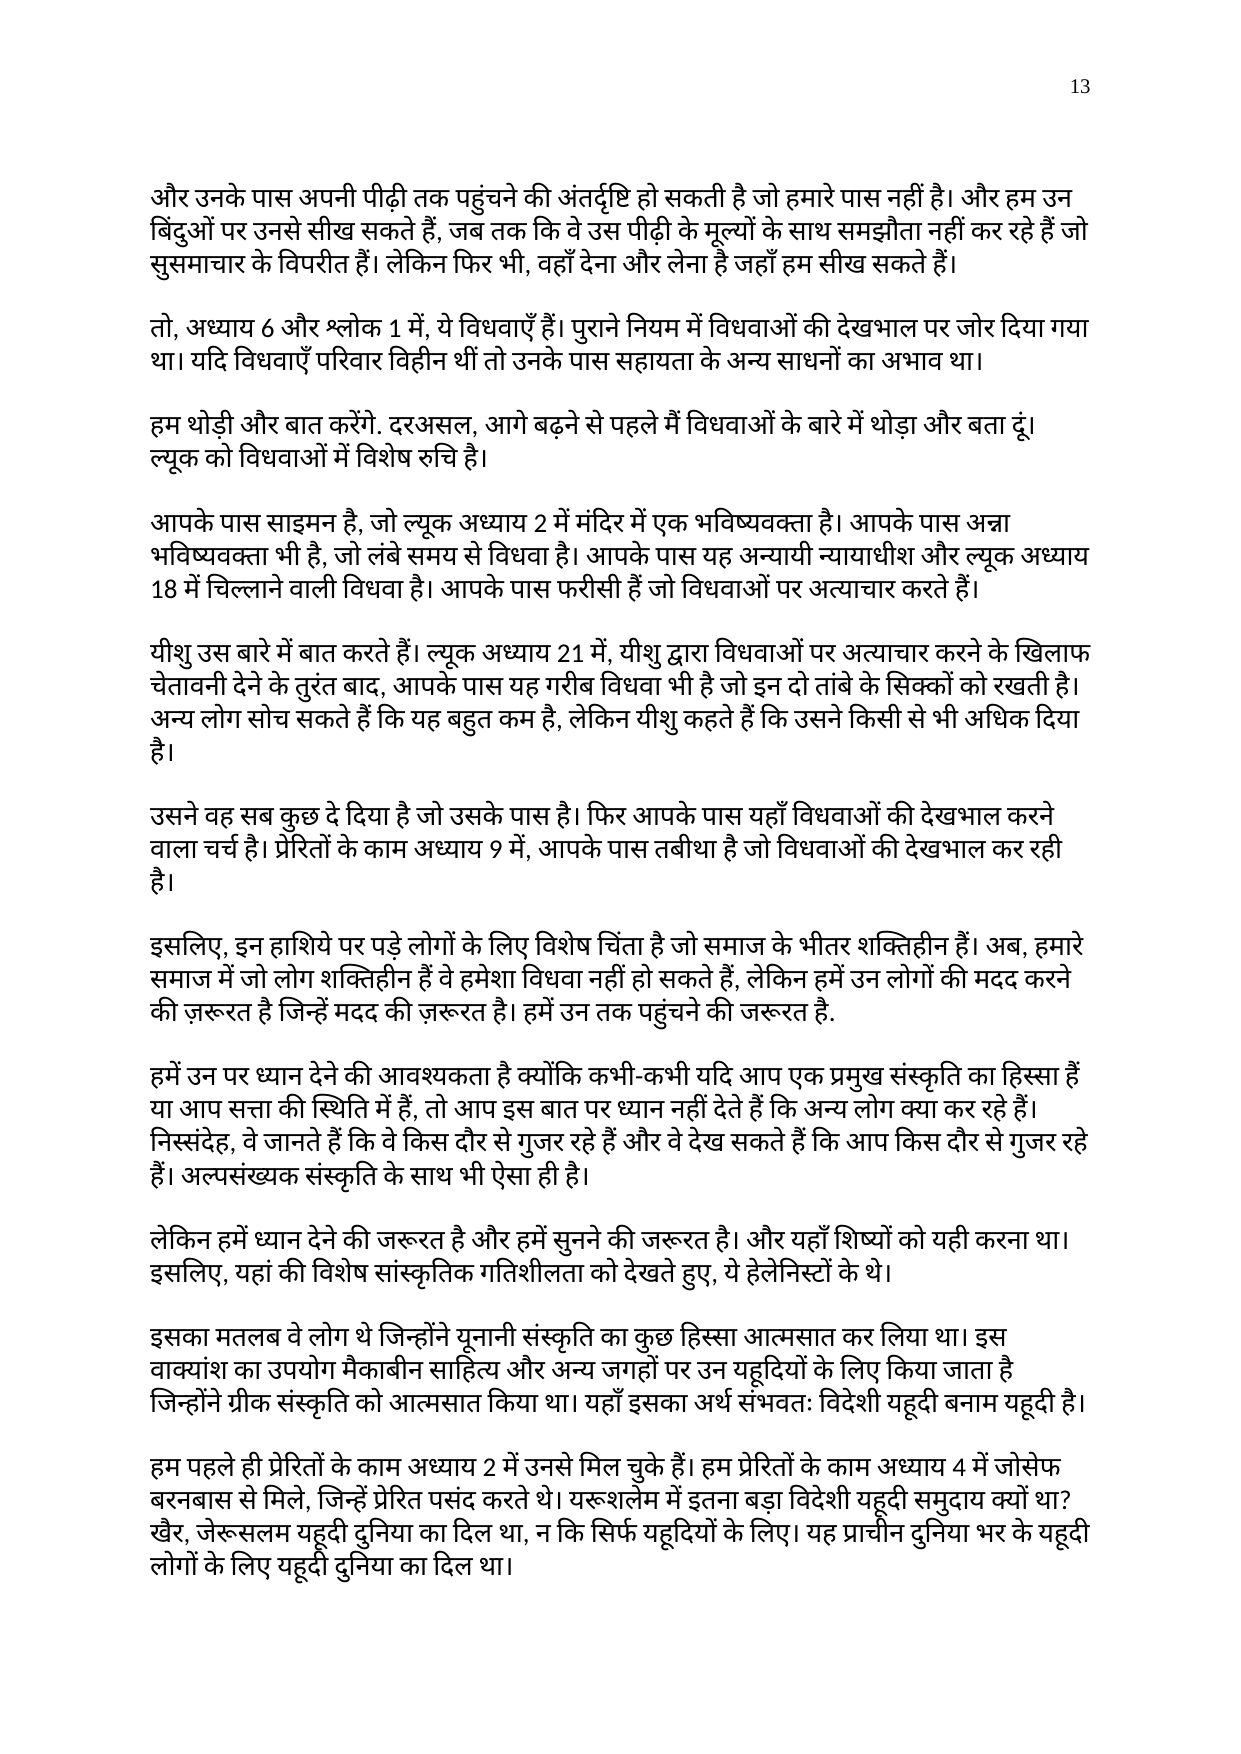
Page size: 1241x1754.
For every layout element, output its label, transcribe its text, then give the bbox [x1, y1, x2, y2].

text लेकिन हमें ध्यान देने की जरूरत है और हमें सुनने की जरूरत है। और यहाँ शिष्यों को यही करना था। इसलिए, यहां की विशेष सांस्कृतिक गतिशीलता को देखते हुए, ये हेलेनिस्टों के थे। [150, 1223, 1090, 1289]
text उसने वह सब कुछ दे दिया है जो उसके पास है। फिर आपके पास यहाँ विधवाओं की देखभाल करने वाला चर्च है। प्रेरितों के काम अध्याय 9 में, आपके पास तबीथा है जो विधवाओं की देखभाल कर रही है। [150, 799, 1090, 898]
text हमें उन पर ध्यान देने की आवश्यकता है क्योंकि कभी-कभी यदि आप एक प्रमुख संस्कृति का हिस्सा हैं या आप सत्ता की स्थिति में हैं, तो आप इस बात पर ध्यान नहीं देते हैं कि अन्य लोग क्या कर रहे हैं। निस्संदेह, वे जानते हैं कि वे किस दौर से गुजर रहे हैं और वे देख सकते हैं कि आप किस दौर से गुजर रहे हैं। अल्पसंख्यक संस्कृति के साथ भी ऐसा ही है। [150, 1059, 1090, 1192]
text आपके पास साइमन है, जो ल्यूक अध्याय 2 में मंदिर में एक भविष्यवक्ता है। आपके पास अन्ना भविष्यवक्ता भी है, जो लंबे समय से विधवा है। आपके पास यह अन्यायी न्यायाधीश और ल्यूक अध्याय 18 में चिल्लाने वाली विधवा है। आपके पास फरीसी हैं जो विधवाओं पर अत्याचार करते हैं। [150, 506, 1090, 605]
text हम पहले ही प्रेरितों के काम अध्याय 2 में उनसे मिल चुके हैं। हम प्रेरितों के काम अध्याय 4 में जोसेफ बरनबास से मिले, जिन्हें प्रेरित पसंद करते थे। यरूशलेम में इतना बड़ा विदेशी यहूदी समुदाय क्यों था? खैर, जेरूसलम यहूदी दुनिया का दिल था, न कि सिर्फ यहूदियों के लिए। यह प्राचीन दुनिया भर के यहूदी लोगों के लिए यहूदी दुनिया का दिल था। [150, 1450, 1090, 1582]
text तो, अध्याय 6 और श्लोक 1 में, ये विधवाएँ हैं। पुराने नियम में विधवाओं की देखभाल पर जोर दिया गया था। यदि विधवाएँ परिवार विहीन थीं तो उनके पास सहायता के अन्य साधनों का अभाव था। [150, 311, 1090, 377]
text इसलिए, इन हाशिये पर पड़े लोगों के लिए विशेष चिंता है जो समाज के भीतर शक्तिहीन हैं। अब, हमारे समाज में जो लोग शक्तिहीन हैं वे हमेशा विधवा नहीं हो सकते हैं, लेकिन हमें उन लोगों की मदद करने की ज़रूरत है जिन्हें मदद की ज़रूरत है। हमें उन तक पहुंचने की जरूरत है. [150, 929, 1090, 1028]
text यीशु उस बारे में बात करते हैं। ल्यूक अध्याय 21 में, यीशु द्वारा विधवाओं पर अत्याचार करने के खिलाफ चेतावनी देने के तुरंत बाद, आपके पास यह गरीब विधवा भी है जो इन दो तांबे के सिक्कों को रखती है। अन्य लोग सोच सकते हैं कि यह बहुत कम है, लेकिन यीशु कहते हैं कि उसने किसी से भी अधिक दिया है। [150, 636, 1090, 768]
text हम थोड़ी और बात करेंगे. दरअसल, आगे बढ़ने से पहले मैं विधवाओं के बारे में थोड़ा और बता दूं। ल्यूक को विधवाओं में विशेष रुचि है। [150, 408, 1090, 474]
text इसका मतलब वे लोग थे जिन्होंने यूनानी संस्कृति का कुछ हिस्सा आत्मसात कर लिया था। इस वाक्यांश का उपयोग मैकाबीन साहित्य और अन्य जगहों पर उन यहूदियों के लिए किया जाता है जिन्होंने ग्रीक संस्कृति को आत्मसात किया था। यहाँ इसका अर्थ संभवतः विदेशी यहूदी बनाम यहूदी है। [150, 1320, 1090, 1419]
text और उनके पास अपनी पीढ़ी तक पहुंचने की अंतर्दृष्टि हो सकती है जो हमारे पास नहीं है। और हम उन बिंदुओं पर उनसे सीख सकते हैं, जब तक कि वे उस पीढ़ी के मूल्यों के साथ समझौता नहीं कर रहे हैं जो सुसमाचार के विपरीत हैं। लेकिन फिर भी, वहाँ देना और लेना है जहाँ हम सीख सकते हैं। [150, 181, 1090, 280]
